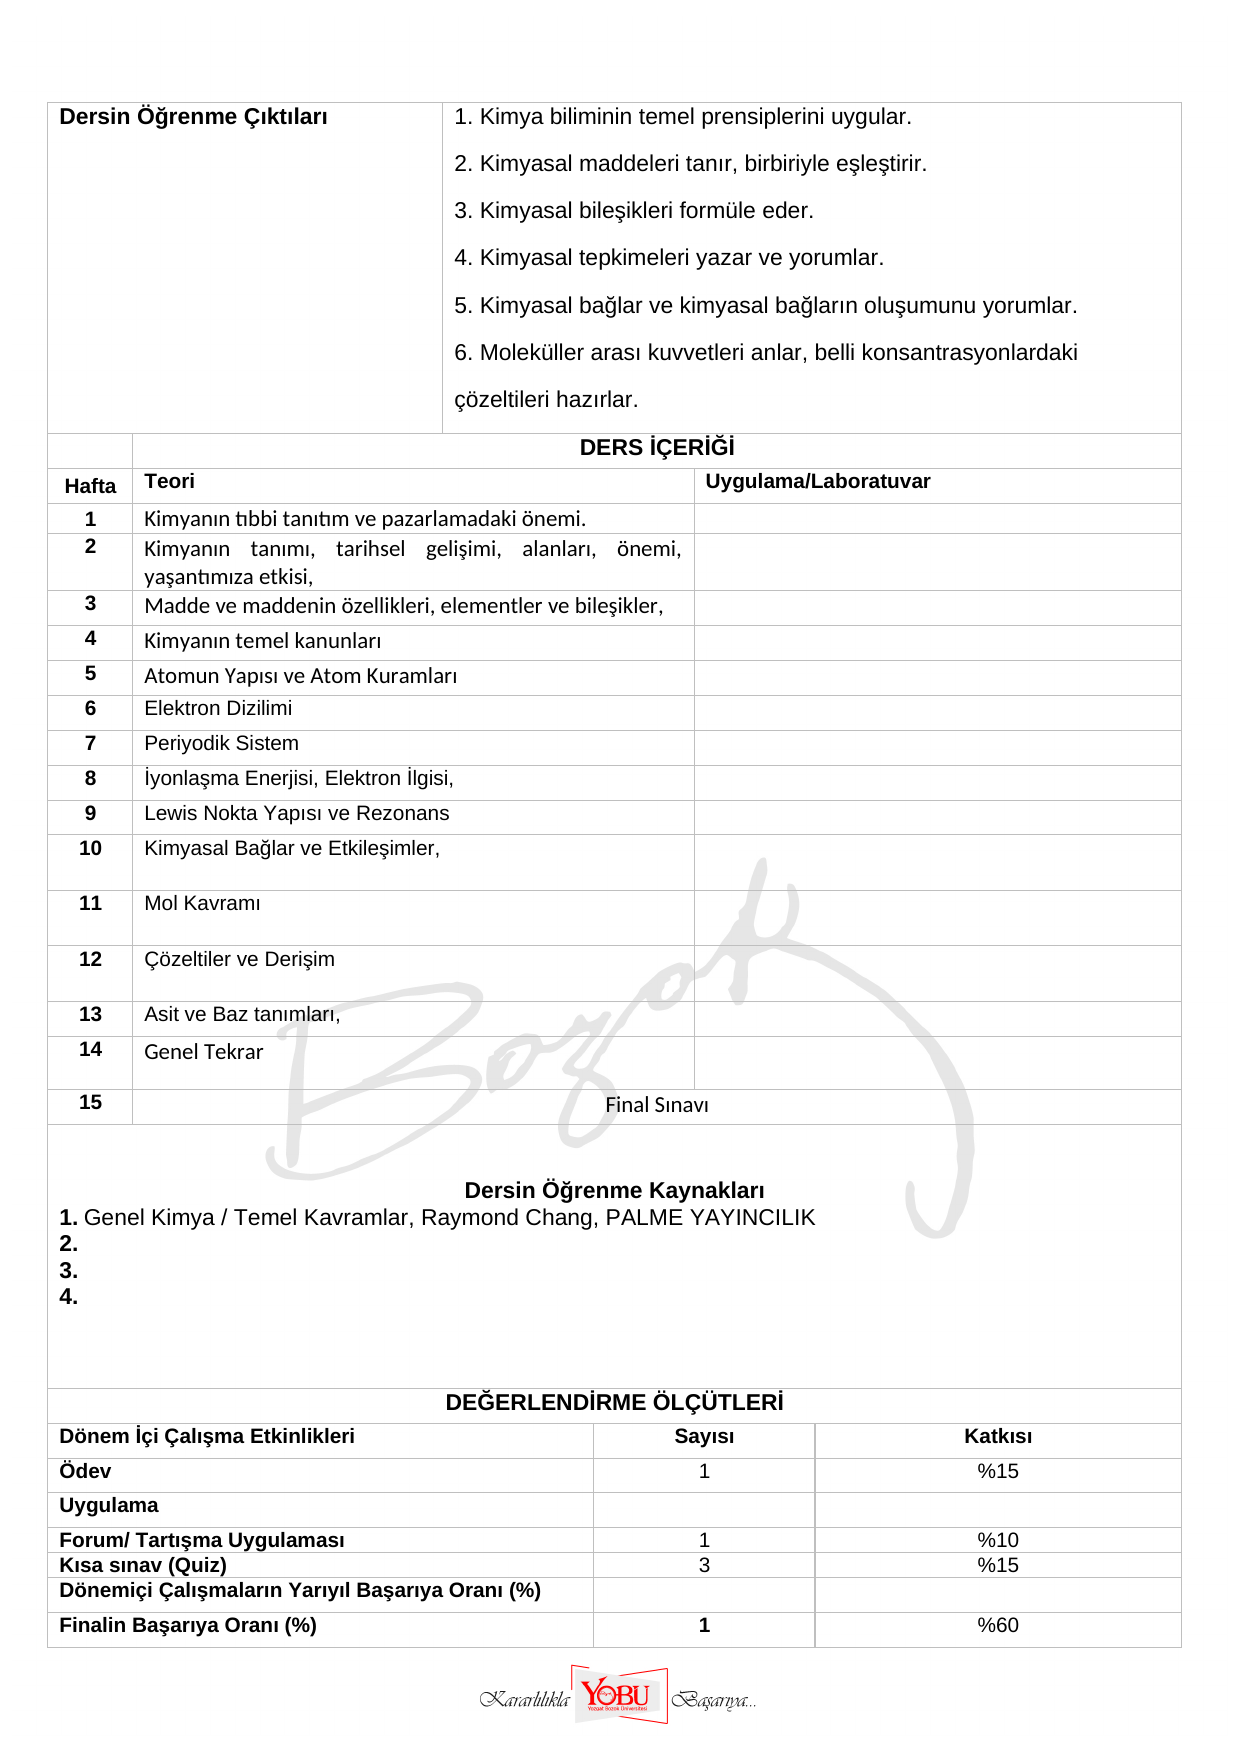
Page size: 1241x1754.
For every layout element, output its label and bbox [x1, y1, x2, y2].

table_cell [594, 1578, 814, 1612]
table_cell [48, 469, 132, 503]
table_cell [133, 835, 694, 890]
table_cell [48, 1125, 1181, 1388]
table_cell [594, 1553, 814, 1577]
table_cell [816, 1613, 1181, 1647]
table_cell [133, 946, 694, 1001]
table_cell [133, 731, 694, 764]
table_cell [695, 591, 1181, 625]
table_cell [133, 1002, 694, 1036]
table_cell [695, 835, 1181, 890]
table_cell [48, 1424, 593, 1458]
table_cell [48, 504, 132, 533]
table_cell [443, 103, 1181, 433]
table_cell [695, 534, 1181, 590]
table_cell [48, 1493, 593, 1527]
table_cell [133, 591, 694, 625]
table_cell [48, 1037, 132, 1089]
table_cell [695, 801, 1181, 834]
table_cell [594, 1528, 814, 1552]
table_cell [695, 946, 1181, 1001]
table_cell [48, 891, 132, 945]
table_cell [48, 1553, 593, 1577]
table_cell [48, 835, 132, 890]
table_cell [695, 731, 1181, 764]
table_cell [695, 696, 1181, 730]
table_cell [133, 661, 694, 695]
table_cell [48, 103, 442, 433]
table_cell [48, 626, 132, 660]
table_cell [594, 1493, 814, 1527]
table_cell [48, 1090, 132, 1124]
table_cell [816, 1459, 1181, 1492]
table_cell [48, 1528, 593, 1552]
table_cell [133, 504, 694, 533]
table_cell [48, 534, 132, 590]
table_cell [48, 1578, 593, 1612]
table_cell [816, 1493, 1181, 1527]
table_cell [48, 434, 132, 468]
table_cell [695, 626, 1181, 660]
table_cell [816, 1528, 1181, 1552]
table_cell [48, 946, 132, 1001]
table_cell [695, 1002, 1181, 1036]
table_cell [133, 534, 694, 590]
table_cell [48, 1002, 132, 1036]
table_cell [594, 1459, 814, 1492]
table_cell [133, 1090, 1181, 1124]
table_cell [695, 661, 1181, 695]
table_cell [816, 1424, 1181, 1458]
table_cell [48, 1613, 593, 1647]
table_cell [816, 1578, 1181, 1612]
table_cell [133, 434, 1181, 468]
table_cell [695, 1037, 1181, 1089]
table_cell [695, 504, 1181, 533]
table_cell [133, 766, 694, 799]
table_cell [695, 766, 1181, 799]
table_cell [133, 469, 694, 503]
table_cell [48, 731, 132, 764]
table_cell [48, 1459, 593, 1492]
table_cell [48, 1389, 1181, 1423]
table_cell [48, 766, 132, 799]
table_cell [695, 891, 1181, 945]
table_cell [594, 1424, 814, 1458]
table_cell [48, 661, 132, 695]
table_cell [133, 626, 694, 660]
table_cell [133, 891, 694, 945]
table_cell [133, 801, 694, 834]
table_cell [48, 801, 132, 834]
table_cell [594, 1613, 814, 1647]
picture [12, 16, 1228, 1736]
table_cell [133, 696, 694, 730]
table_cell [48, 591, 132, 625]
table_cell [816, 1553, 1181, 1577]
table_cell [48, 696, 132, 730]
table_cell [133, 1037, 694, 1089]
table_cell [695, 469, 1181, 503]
